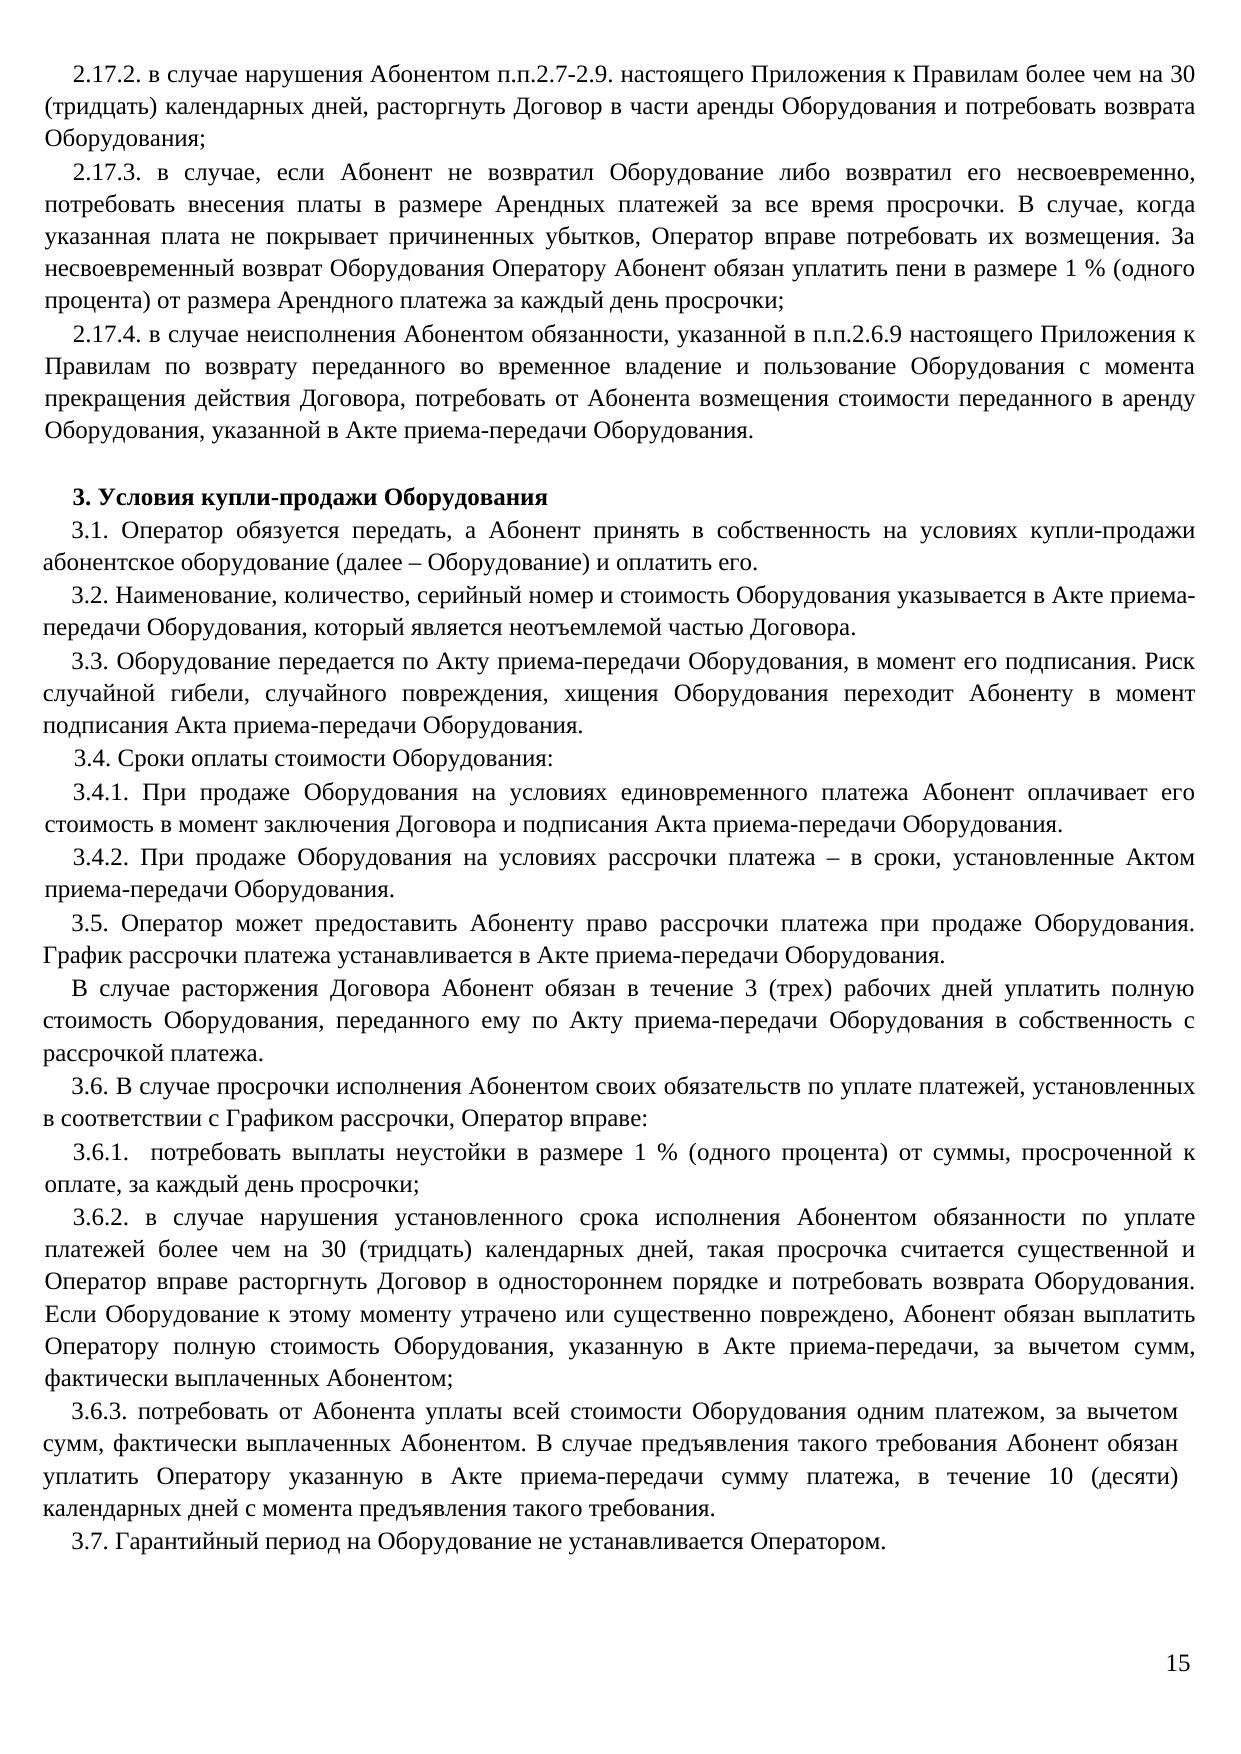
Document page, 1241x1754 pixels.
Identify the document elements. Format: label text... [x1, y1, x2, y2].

text 3.2. Наименование, количество, серийный номер и стоимость Оборудования указывается в Акте приема-передачи Оборудования, который является неотъемлемой частью Договора. [43, 580, 1196, 641]
text 3.1. Оператор обязуется передать, а Абонент принять в собственность на условиях купли-продажи абонентское оборудование (далее – Оборудование) и оплатить его. [43, 515, 1196, 576]
text 3.4. Сроки оплаты стоимости Оборудования: [74, 743, 1196, 772]
text 2.17.3. в случае, если Абонент не возвратил Оборудование либо возвратил его несвоевременно, потребовать внесения платы в размере Арендных платежей за все время просрочки. В случае, когда указанная плата не покрывает причиненных убытков, Оператор вправе потребовать их возмещения. За несвоевременный возврат Оборудования Оператору Абонент обязан уплатить пени в размере 1 % (одного процента) от размера Арендного платежа за каждый день просрочки; [44, 157, 1196, 314]
text 2.17.4. в случае неисполнения Абонентом обязанности, указанной в п.п.2.6.9 настоящего Приложения к Правилам по возврату переданного во временное владение и пользование Оборудования с момента прекращения действия Договора, потребовать от Абонента возмещения стоимости переданного в аренду Оборудования, указанной в Акте приема-передачи Оборудования. [44, 319, 1196, 444]
text 3.3. Оборудование передается по Акту приема-передачи Оборудования, в момент его подписания. Риск случайной гибели, случайного повреждения, хищения Оборудования переходит Абоненту в момент подписания Акта приема-передачи Оборудования. [43, 646, 1196, 739]
text 3.4.2. При продаже Оборудования на условиях рассрочки платежа – в сроки, установленные Актом приема-передачи Оборудования. [44, 842, 1196, 903]
text 3.5. Оператор может предоставить Абоненту право рассрочки платежа при продаже Оборудования. График рассрочки платежа устанавливается в Акте приема-передачи Оборудования. [43, 908, 1196, 969]
text В случае расторжения Договора Абонент обязан в течение 3 (трех) рабочих дней уплатить полную стоимость Оборудования, переданного ему по Акту приема-передачи Оборудования в собственность с рассрочкой платежа. [43, 973, 1196, 1066]
text 2.17.2. в случае нарушения Абонентом п.п.2.7-2.9. настоящего Приложения к Правилам более чем на 30 (тридцать) календарных дней, расторгнуть Договор в части аренды Оборудования и потребовать возврата Оборудования; [44, 59, 1196, 152]
subtitle 3. Условия купли-продажи Оборудования [72, 482, 1197, 511]
text 3.7. Гарантийный период на Оборудование не устанавливается Оператором. [43, 1526, 1180, 1555]
text 3.6.1. потребовать выплаты неустойки в размере 1 % (одного процента) от суммы, просроченной к оплате, за каждый день просрочки; [44, 1137, 1196, 1197]
text 3.6.2. в случае нарушения установленного срока исполнения Абонентом обязанности по уплате платежей более чем на 30 (тридцать) календарных дней, такая просрочка считается существенной и Оператор вправе расторгнуть Договор в одностороннем порядке и потребовать возврата Оборудования. Если Оборудование к этому моменту утрачено или существенно повреждено, Абонент обязан выплатить Оператору полную стоимость Оборудования, указанную в Акте приема-передачи, за вычетом сумм, фактически выплаченных Абонентом; [44, 1202, 1196, 1392]
text 3.6. В случае просрочки исполнения Абонентом своих обязательств по уплате платежей, установленных в соответствии с Графиком рассрочки, Оператор вправе: [43, 1071, 1196, 1132]
text 3.6.3. потребовать от Абонента уплаты всей стоимости Оборудования одним платежом, за вычетом сумм, фактически выплаченных Абонентом. В случае предъявления такого требования Абонент обязан уплатить Оператору указанную в Акте приема-передачи сумму платежа, в течение 10 (десяти) календарных дней с момента предъявления такого требования. [43, 1396, 1180, 1522]
text 3.4.1. При продаже Оборудования на условиях единовременного платежа Абонент оплачивает его стоимость в момент заключения Договора и подписания Акта приема-передачи Оборудования. [44, 777, 1196, 838]
